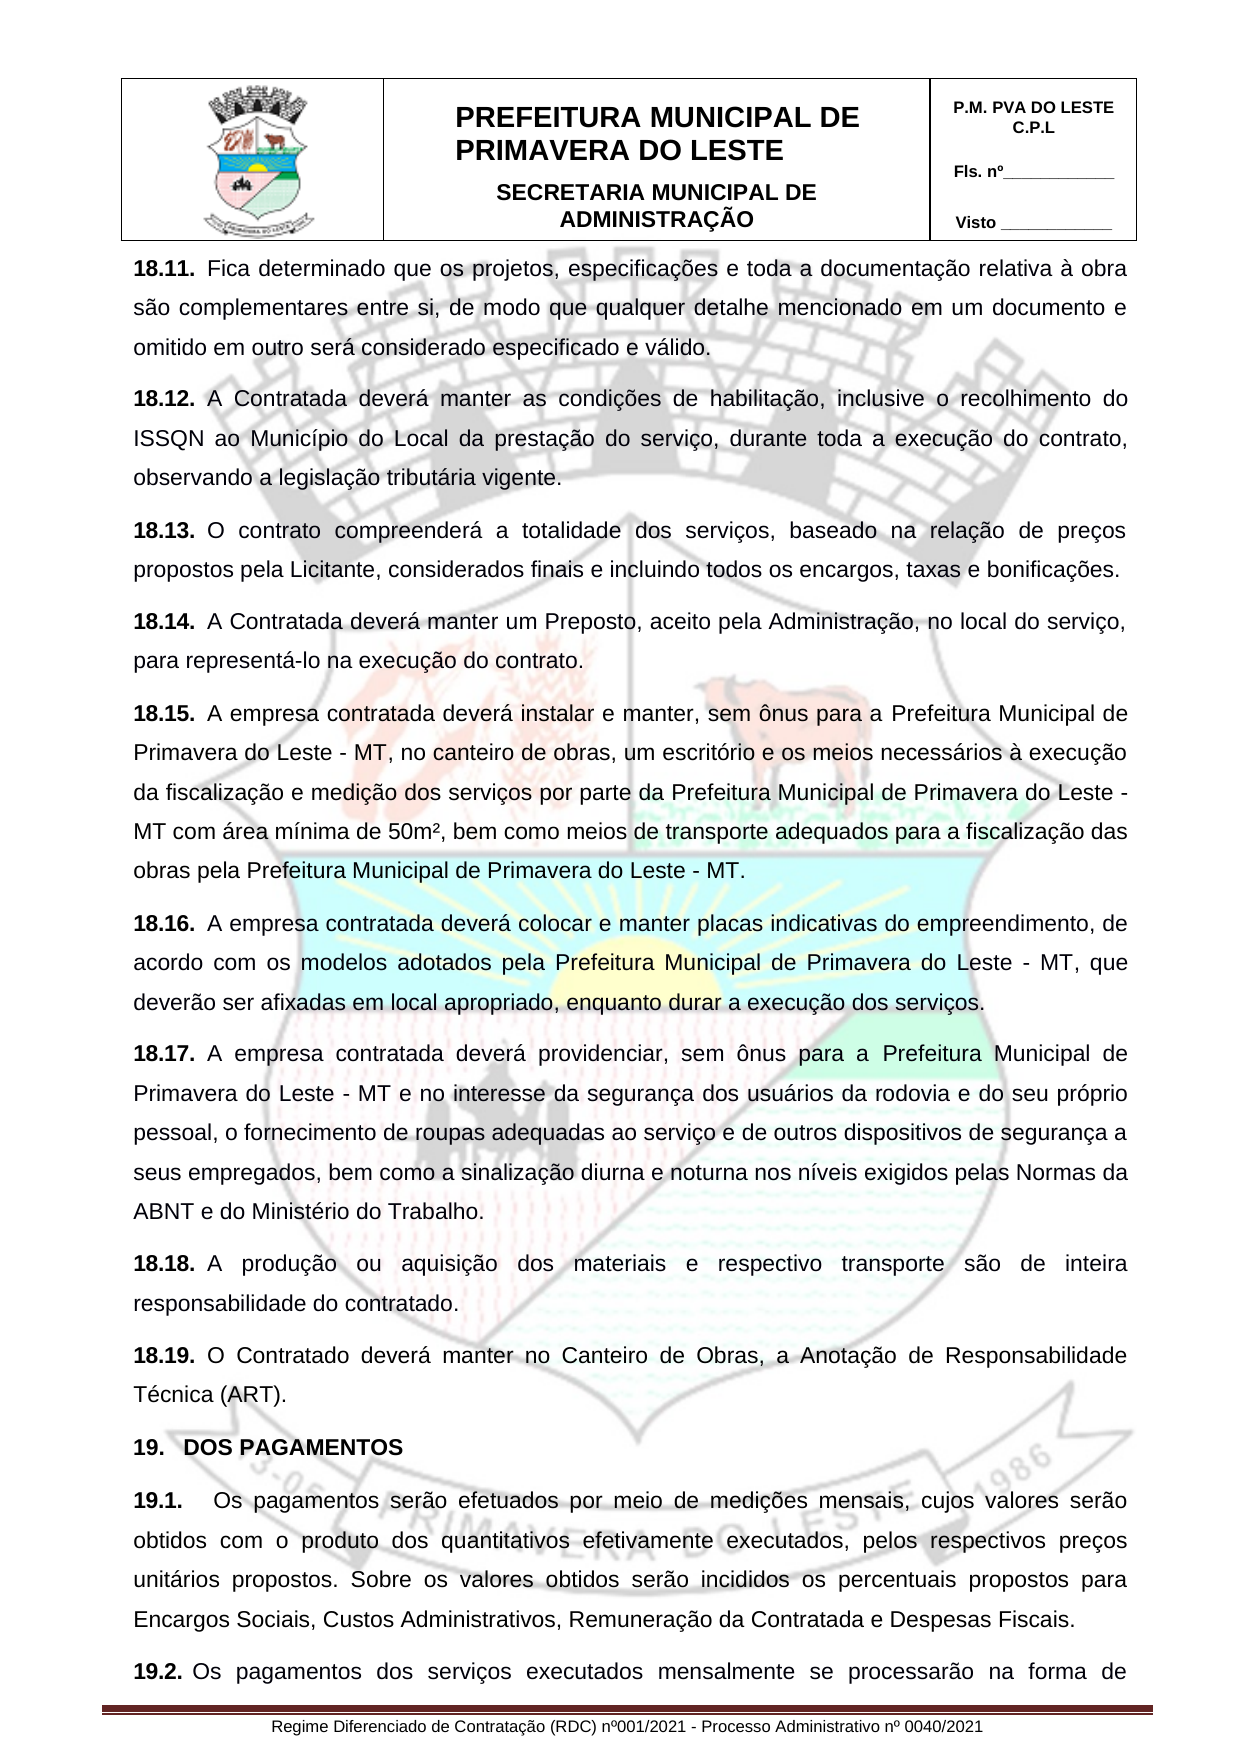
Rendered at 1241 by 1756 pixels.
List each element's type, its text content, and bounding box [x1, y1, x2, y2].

list Fica determinado que os projetos, especificações e toda a documentação relativa à obra são complementares entre si, de modo que qualquer detalhe mencionado em um documento e omitido em outro será considerado especificado e válido. [133, 241, 1128, 360]
list A produção ou aquisição dos materiais e respectivo transporte são de inteira responsabilidade do contratado. [133, 1250, 1128, 1316]
picture [1128, 222, 1136, 240]
subtitle DOS PAGAMENTOS [133, 1434, 1153, 1460]
list A empresa contratada deverá providenciar, sem ônus para a Prefeitura Municipal de Primavera do Leste - MT e no interesse da segurança dos usuários da rodovia e do seu próprio pessoal, o fornecimento de roupas adequadas ao serviço e de outros dispositivos de segurança a seus empregados, bem como a sinalização diurna e noturna nos níveis exigidos pelas Normas da ABNT e do Ministério do Trabalho. [133, 1040, 1128, 1224]
list A empresa contratada deverá colocar e manter placas indicativas do empreendimento, de acordo com os modelos adotados pela Prefeitura Municipal de Primavera do Leste - MT, que deverão ser afixadas em local apropriado, enquanto durar a execução dos serviços. [133, 909, 1128, 1015]
list A Contratada deverá manter as condições de habilitação, inclusive o recolhimento do ISSQN ao Município do Local da prestação do serviço, durante toda a execução do contrato, observando a legislação tributária vigente. [133, 385, 1128, 491]
list A empresa contratada deverá instalar e manter, sem ônus para a Prefeitura Municipal de Primavera do Leste - MT, no canteiro de obras, um escritório e os meios necessários à execução da fiscalização e medição dos serviços por parte da Prefeitura Municipal de Primavera do Leste - MT com área mínima de 50m², bem como meios de transporte adequados para a fiscalização das obras pela Prefeitura Municipal de Primavera do Leste - MT. [133, 699, 1128, 884]
list Fica determinado que os projetos, especificações e toda a documentação relativa à obra são complementares entre si, de modo que qualquer detalhe mencionado em um documento e omitido em outro será considerado especificado e válido. [384, 104, 929, 240]
picture [122, 222, 133, 240]
list A Contratada deverá manter um Preposto, aceito pela Administração, no local do serviço, para representá-lo na execução do contrato. [133, 608, 1127, 674]
picture [98, 222, 1166, 1608]
list O contrato compreenderá a totalidade dos serviços, baseado na relação de preços propostos pela Licitante, considerados finais e incluindo todos os encargos, taxas e bonificações. [133, 517, 1128, 582]
list Os pagamentos serão efetuados por meio de medições mensais, cujos valores serão obtidos com o produto dos quantitativos efetivamente executados, pelos respectivos preços unitários propostos. Sobre os valores obtidos serão incididos os percentuais propostos para Encargos Sociais, Custos Administrativos, Remuneração da Contratada e Despesas Fiscais. [133, 1487, 1128, 1632]
list Fica determinado que os projetos, especificações e toda a documentação relativa à obra são complementares entre si, de modo que qualquer detalhe mencionado em um documento e omitido em outro será considerado especificado e válido. [133, 104, 383, 240]
list O Contratado deverá manter no Canteiro de Obras, a Anotação de Responsabilidade Técnica (ART). [133, 1342, 1128, 1407]
picture [197, 84, 318, 104]
list Fica determinado que os projetos, especificações e toda a documentação relativa à obra são complementares entre si, de modo que qualquer detalhe mencionado em um documento e omitido em outro será considerado especificado e válido. [931, 104, 1128, 240]
